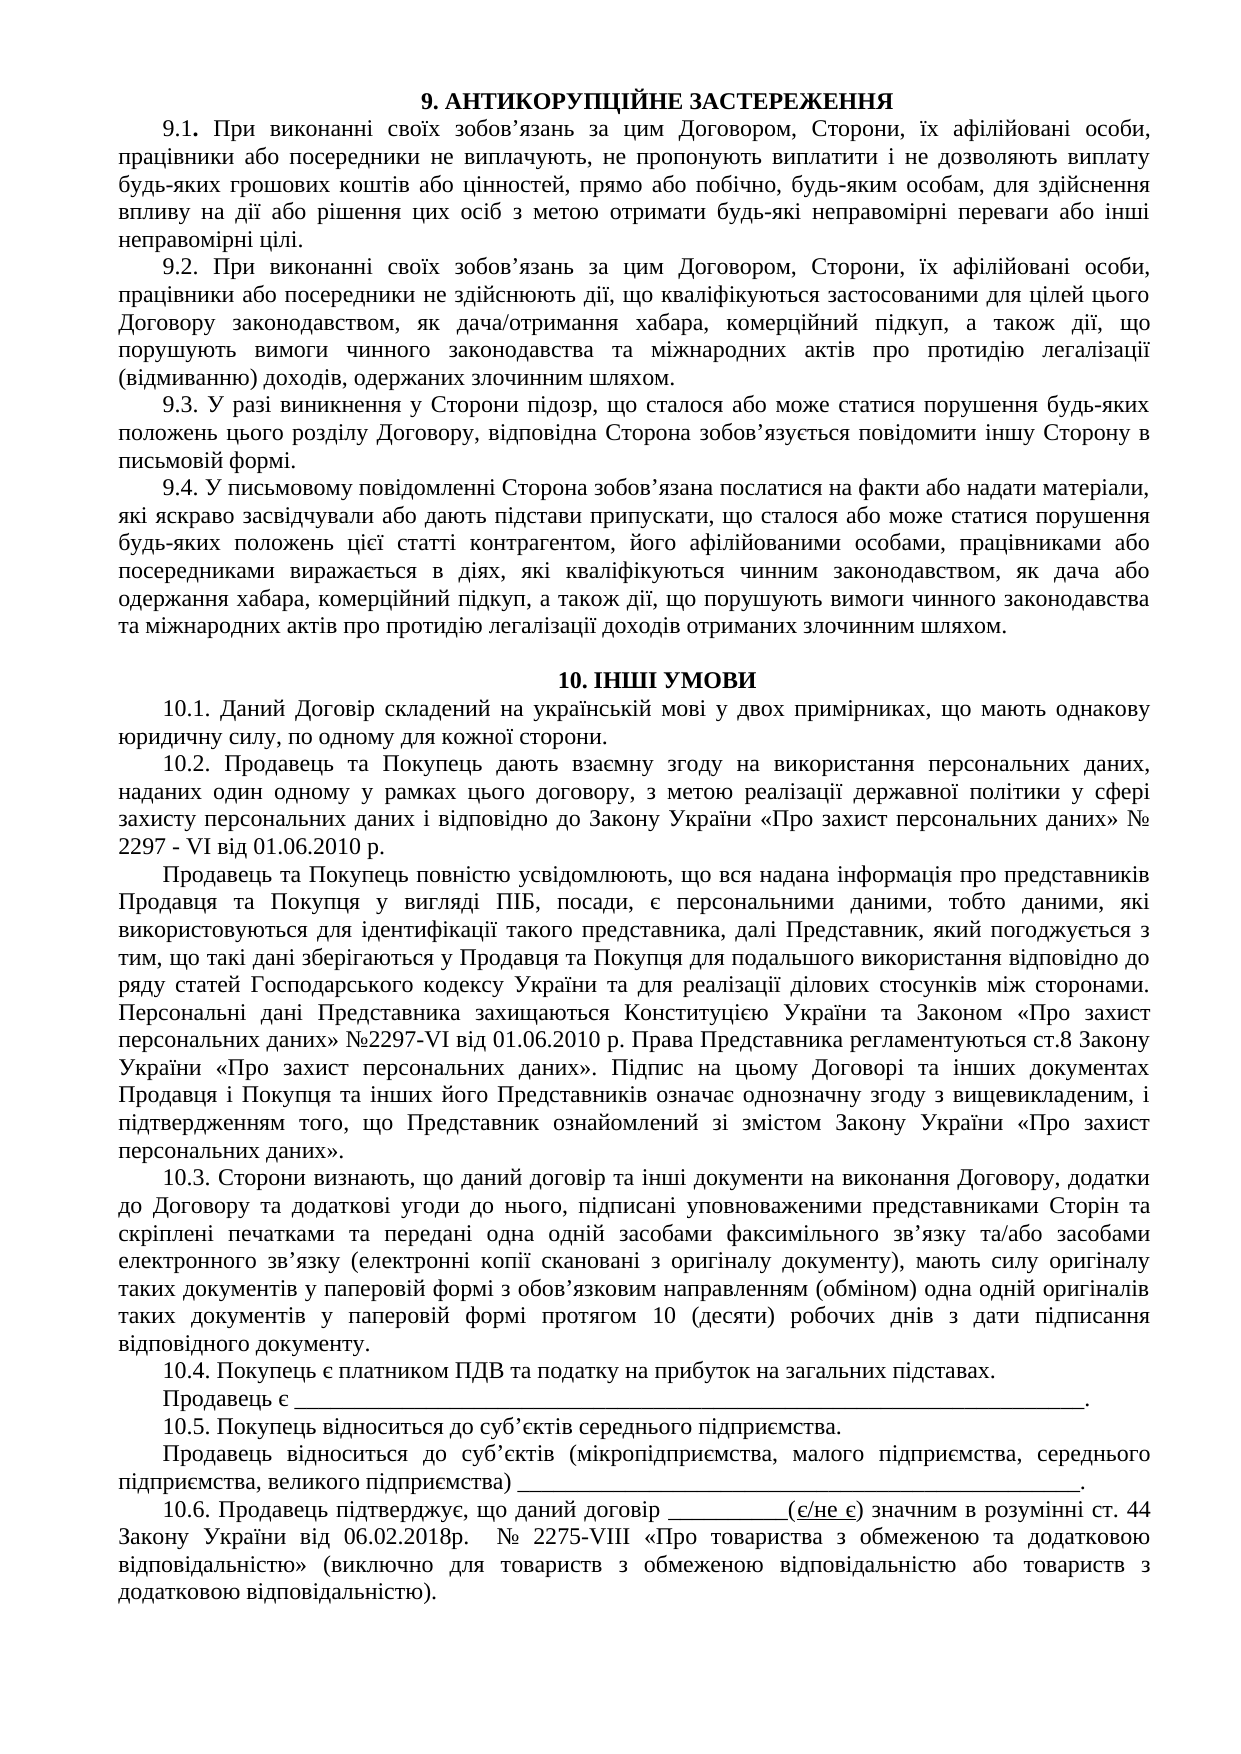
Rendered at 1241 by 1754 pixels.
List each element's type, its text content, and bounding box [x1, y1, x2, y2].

text 9.2. При виконанні своїх зобов’язань за цим Договором, Сторони, їх афілійовані особи, працівники або посередники не здійснюють дії, що кваліфікуються застосованими для цілей цього Договору законодавством, як дача/отримання хабара, комерційний підкуп, а також дії, що порушують вимоги чинного законодавства та міжнародних актів про протидію легалізації (відмиванню) доходів, одержаних злочинним шляхом. [118, 252, 1152, 390]
text 9. АНТИКОРУПЦІЙНЕ ЗАСТЕРЕЖЕННЯ [118, 87, 1152, 114]
text 10.3. Сторони визнають, що даний договір та інші документи на виконання Договору, додатки до Договору та додаткові угоди до нього, підписані уповноваженими представниками Сторін та скріплені печатками та передані одна одній засобами факсимільного зв’язку та/або засобами електронного зв’язку (електронні копії скановані з оригіналу документу), мають силу оригіналу таких документів у паперовій формі з обов’язковим направленням (обміном) одна одній оригіналів таких документів у паперовій формі протягом 10 (десяти) робочих днів з дати підписання відповідного документу. [118, 1163, 1152, 1357]
text 10. ІНШІ УМОВИ [118, 666, 1152, 694]
text Продавець та Покупець повністю усвідомлюють, що вся надана інформація про представників Продавця та Покупця у вигляді ПІБ, посади, є персональними даними, тобто даними, які використовуються для ідентифікації такого представника, далі Представник, який погоджується з тим, що такі дані зберігаються у Продавця та Покупця для подальшого використання відповідно до ряду статей Господарського кодексу України та для реалізації ділових стосунків між сторонами. Персональні дані Представника захищаються Конституцією України та Законом «Про захист персональних даних» №2297-VІ від 01.06.2010 р. Права Представника регламентуються ст.8 Закону України «Про захист персональних даних». Підпис на цьому Договорі та інших документах Продавця і Покупця та інших його Представників означає однозначну згоду з вищевикладеним, і підтвердженням того, що Представник ознайомлений зі змістом Закону України «Про захист персональних даних». [118, 860, 1152, 1163]
text 10.1. Даний Договір складений на українській мові у двох примірниках, що мають однакову юридичну силу, по одному для кожної сторони. [118, 694, 1152, 749]
text 10.5. Покупець відноситься до суб’єктів середнього підприємства. [118, 1412, 1152, 1439]
text Продавець є __________________________________________________________________. [118, 1384, 1152, 1412]
text 10.4. Покупець є платником ПДВ та податку на прибуток на загальних підставах. [118, 1357, 1152, 1384]
text 9.1. При виконанні своїх зобов’язань за цим Договором, Сторони, їх афілійовані особи, працівники або посередники не виплачують, не пропонують виплатити і не дозволяють виплату будь-яких грошових коштів або цінностей, прямо або побічно, будь-яким особам, для здійснення впливу на дії або рішення цих осіб з метою отримати будь-які неправомірні переваги або інші неправомірні цілі. [118, 114, 1152, 252]
text Продавець відноситься до суб’єктів (мікропідприємства, малого підприємства, середнього підприємства, великого підприємства) _______________________________________________. [118, 1439, 1152, 1494]
text 9.4. У письмовому повідомленні Сторона зобов’язана послатися на факти або надати матеріали, які яскраво засвідчували або дають підстави припускати, що сталося або може статися порушення будь-яких положень цієї статті контрагентом, його афілійованими особами, працівниками або посередниками виражається в діях, які кваліфікуються чинним законодавством, як дача або одержання хабара, комерційний підкуп, а також дії, що порушують вимоги чинного законодавства та міжнародних актів про протидію легалізації доходів отриманих злочинним шляхом. [118, 473, 1152, 639]
text 9.3. У разі виникнення у Сторони підозр, що сталося або може статися порушення будь-яких положень цього розділу Договору, відповідна Сторона зобов’язується повідомити іншу Сторону в письмовій формі. [118, 390, 1152, 473]
text 10.2. Продавець та Покупець дають взаємну згоду на використання персональних даних, наданих один одному у рамках цього договору, з метою реалізації державної політики у сфері захисту персональних даних і відповідно до Закону України «Про захист персональних даних» № 2297 - VІ від 01.06.2010 р. [118, 749, 1152, 860]
text 10.6. Продавець підтверджує, що даний договір __________(є/не є) значним в розумінні ст. 44 Закону України від 06.02.2018р. № 2275-VIII «Про товариства з обмеженою та додатковою відповідальністю» (виключно для товариств з обмеженою відповідальністю або товариств з додатковою відповідальністю). [118, 1494, 1152, 1605]
